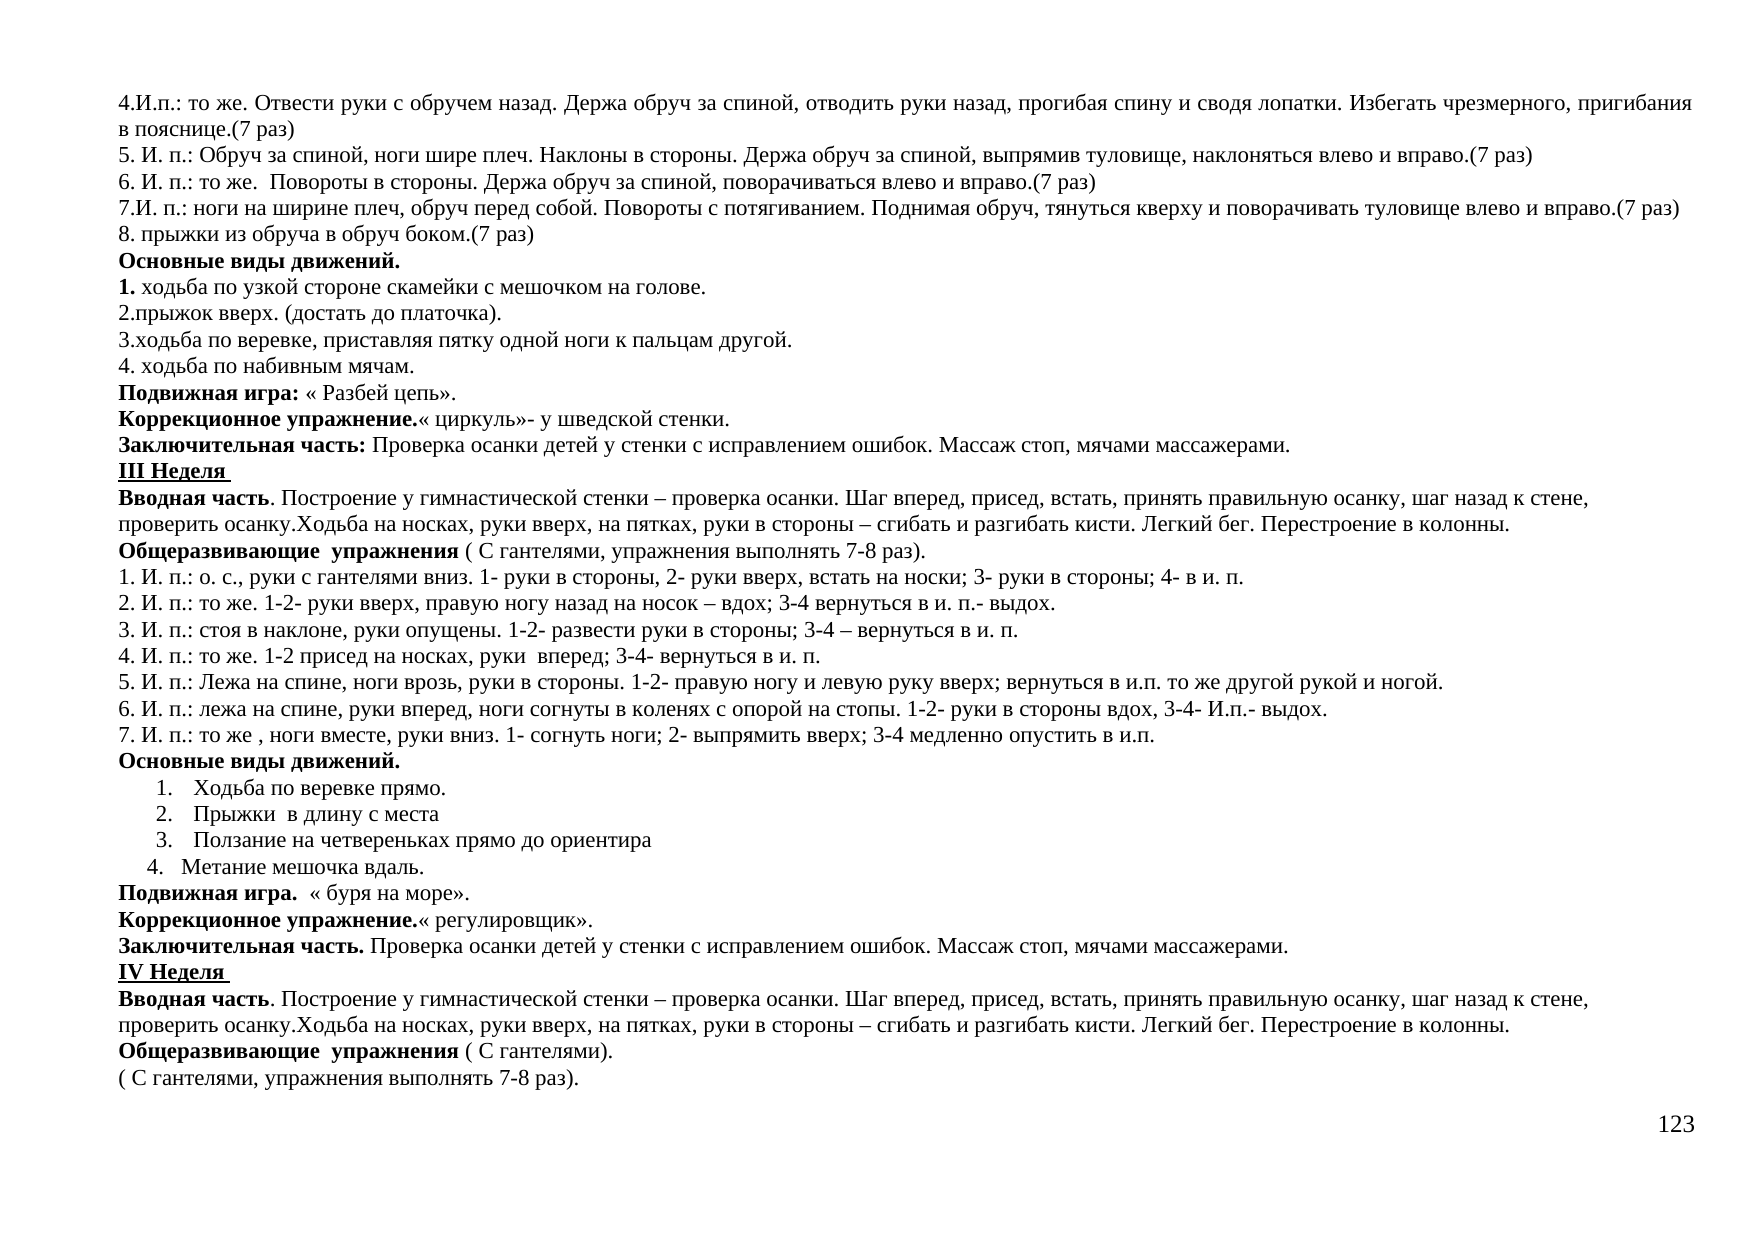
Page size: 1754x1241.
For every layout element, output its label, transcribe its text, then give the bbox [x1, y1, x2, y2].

text 4. ходьба по набивным мячам. [118, 352, 1695, 378]
text 1. И. п.: о. с., руки с гантелями вниз. 1- руки в стороны, 2- руки вверх, встать на носки; 3- руки в стороны; 4- в и. п. [118, 563, 1695, 589]
text 5. И. п.: Обруч за спиной, ноги шире плеч. Наклоны в стороны. Держа обруч за спиной, выпрямив туловище, наклоняться влево и вправо.(7 раз) [118, 141, 1695, 168]
text 8. прыжки из обруча в обруч боком.(7 раз) [118, 220, 1695, 247]
text Заключительная часть: Проверка осанки детей у стенки с исправлением ошибок. Массаж стоп, мячами массажерами. [118, 431, 1695, 458]
text 7. И. п.: то же , ноги вместе, руки вниз. 1- согнуть ноги; 2- выпрямить вверх; 3-4 медленно опустить в и.п. [118, 721, 1695, 747]
text 6. И. п.: то же. Повороты в стороны. Держа обруч за спиной, поворачиваться влево и вправо.(7 раз) [118, 168, 1695, 194]
text Общеразвивающие упражнения ( С гантелями). [118, 1037, 1695, 1064]
text 3.ходьба по веревке, приставляя пятку одной ноги к пальцам другой. [118, 326, 1695, 352]
text Основные виды движений. [118, 747, 1695, 774]
text 4. И. п.: то же. 1-2 присед на носках, руки вперед; 3-4- вернуться в и. п. [118, 642, 1695, 668]
text 4.И.п.: то же. Отвести руки с обручем назад. Держа обруч за спиной, отводить руки назад, прогибая спину и сводя лопатки. Избегать чрезмерного, пригибания в пояснице.(7 раз) [118, 89, 1695, 141]
text Вводная часть. Построение у гимнастической стенки – проверка осанки. Шаг вперед, присед, встать, принять правильную осанку, шаг назад к стене, проверить осанку.Ходьба на носках, руки вверх, на пятках, руки в стороны – сгибать и разгибать кисти. Легкий бег. Перестроение в колонны. [118, 985, 1695, 1037]
list Ходьба по веревке прямо. [156, 774, 1695, 800]
text 7.И. п.: ноги на ширине плеч, обруч перед собой. Повороты с потягиванием. Поднимая обруч, тянуться кверху и поворачивать туловище влево и вправо.(7 раз) [118, 194, 1695, 220]
text IV Неделя [118, 958, 1695, 985]
list Ползание на четвереньках прямо до ориентира [156, 827, 1695, 853]
text 4. Метание мешочка вдаль. [118, 853, 1695, 879]
list Прыжки в длину с места [156, 800, 1695, 827]
text Подвижная игра. « буря на море». [118, 879, 1695, 906]
text 2. И. п.: то же. 1-2- руки вверх, правую ногу назад на носок – вдох; 3-4 вернуться в и. п.- выдох. [118, 589, 1695, 616]
text Коррекционное упражнение.« регулировщик». [118, 906, 1695, 932]
text 1. ходьба по узкой стороне скамейки с мешочком на голове. [118, 273, 1695, 299]
text 6. И. п.: лежа на спине, руки вперед, ноги согнуты в коленях с опорой на стопы. 1-2- руки в стороны вдох, 3-4- И.п.- выдох. [118, 695, 1695, 721]
text Заключительная часть. Проверка осанки детей у стенки с исправлением ошибок. Массаж стоп, мячами массажерами. [118, 932, 1695, 958]
text 3. И. п.: стоя в наклоне, руки опущены. 1-2- развести руки в стороны; 3-4 – вернуться в и. п. [118, 616, 1695, 642]
text III Неделя [118, 458, 1695, 484]
text Общеразвивающие упражнения ( С гантелями, упражнения выполнять 7-8 раз). [118, 537, 1695, 563]
text 5. И. п.: Лежа на спине, ноги врозь, руки в стороны. 1-2- правую ногу и левую руку вверх; вернуться в и.п. то же другой рукой и ногой. [118, 668, 1695, 695]
text Коррекционное упражнение.« циркуль»- у шведской стенки. [118, 405, 1695, 431]
text Подвижная игра: « Разбей цепь». [118, 378, 1695, 405]
text ( С гантелями, упражнения выполнять 7-8 раз). [118, 1064, 1695, 1090]
text 2.прыжок вверх. (достать до платочка). [118, 299, 1695, 326]
text Основные виды движений. [118, 247, 1695, 273]
text Вводная часть. Построение у гимнастической стенки – проверка осанки. Шаг вперед, присед, встать, принять правильную осанку, шаг назад к стене, проверить осанку.Ходьба на носках, руки вверх, на пятках, руки в стороны – сгибать и разгибать кисти. Легкий бег. Перестроение в колонны. [118, 484, 1695, 537]
